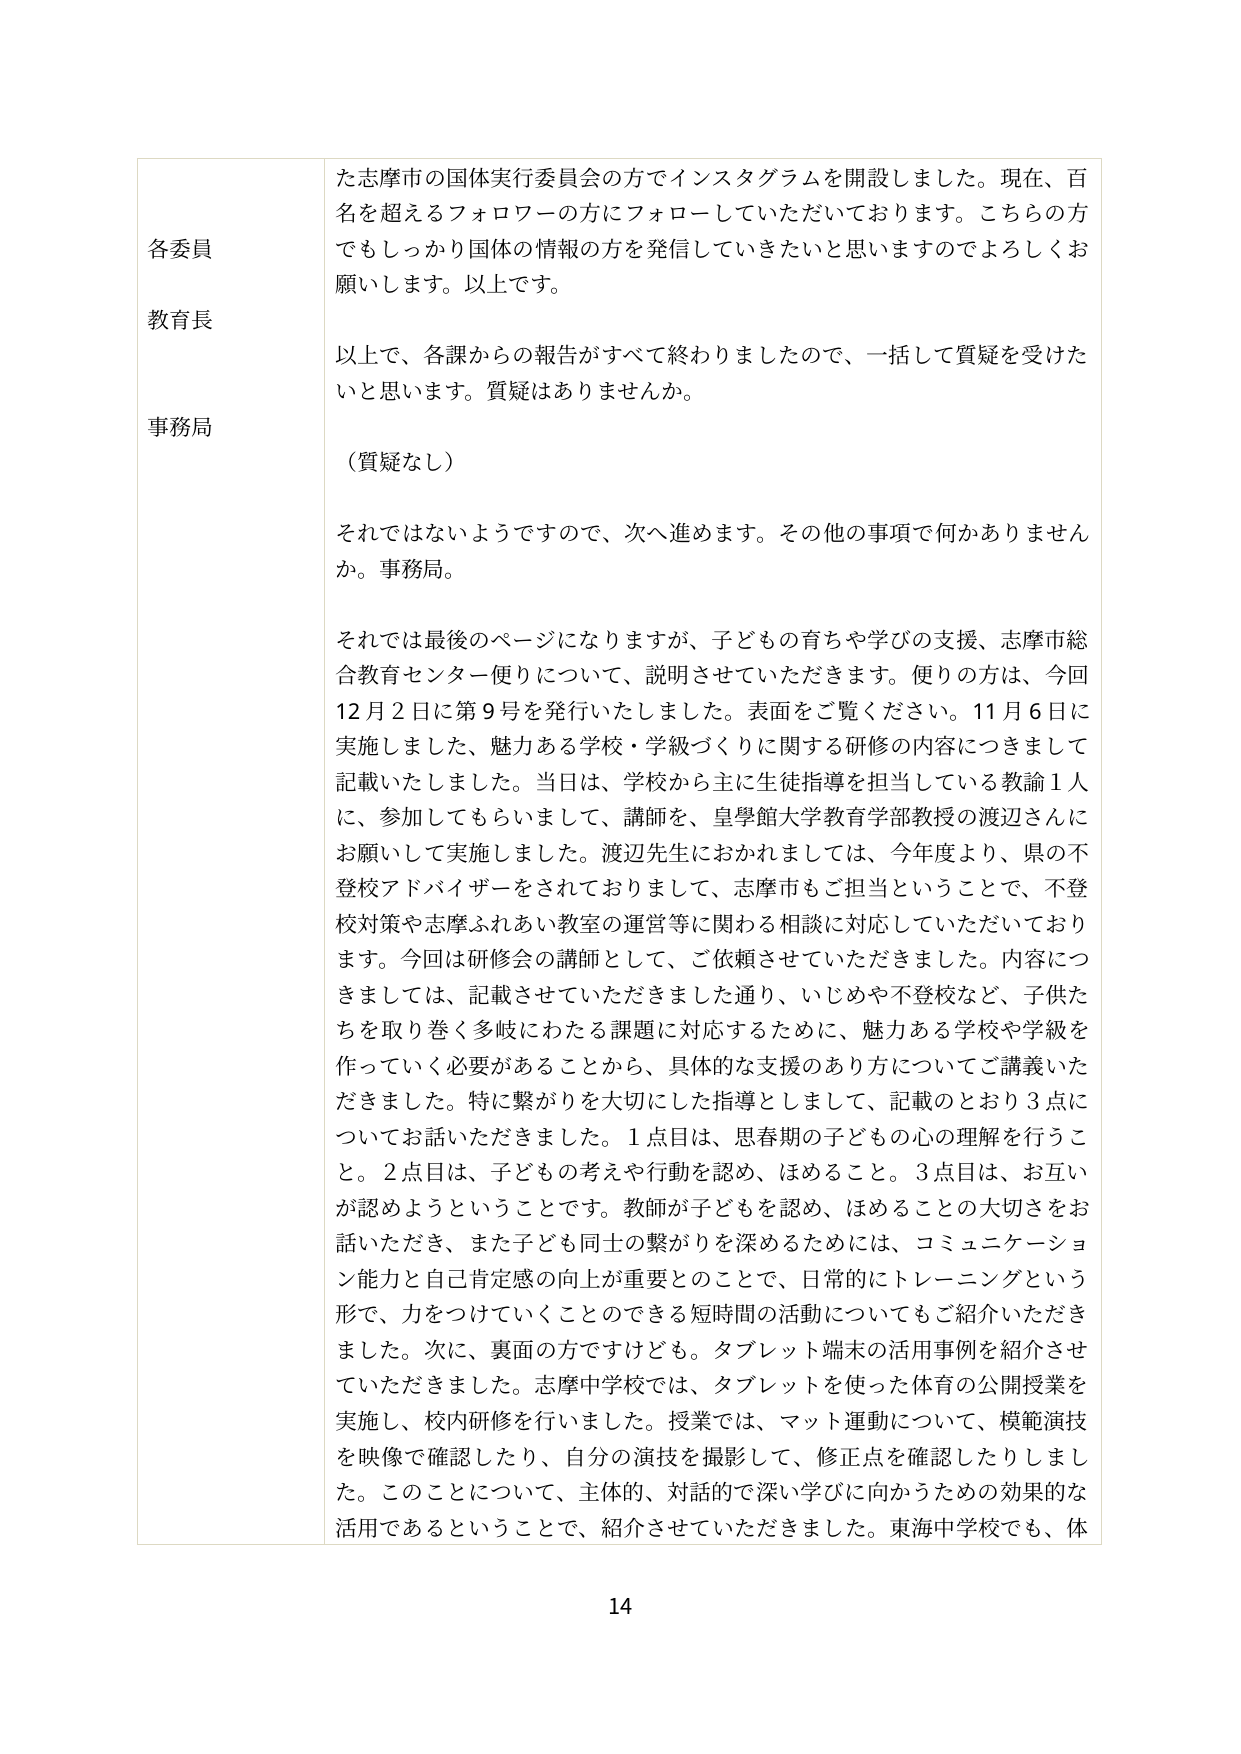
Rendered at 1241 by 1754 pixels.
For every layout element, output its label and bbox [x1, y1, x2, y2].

table_cell [325, 159, 1101, 1544]
table_cell [138, 159, 324, 1544]
